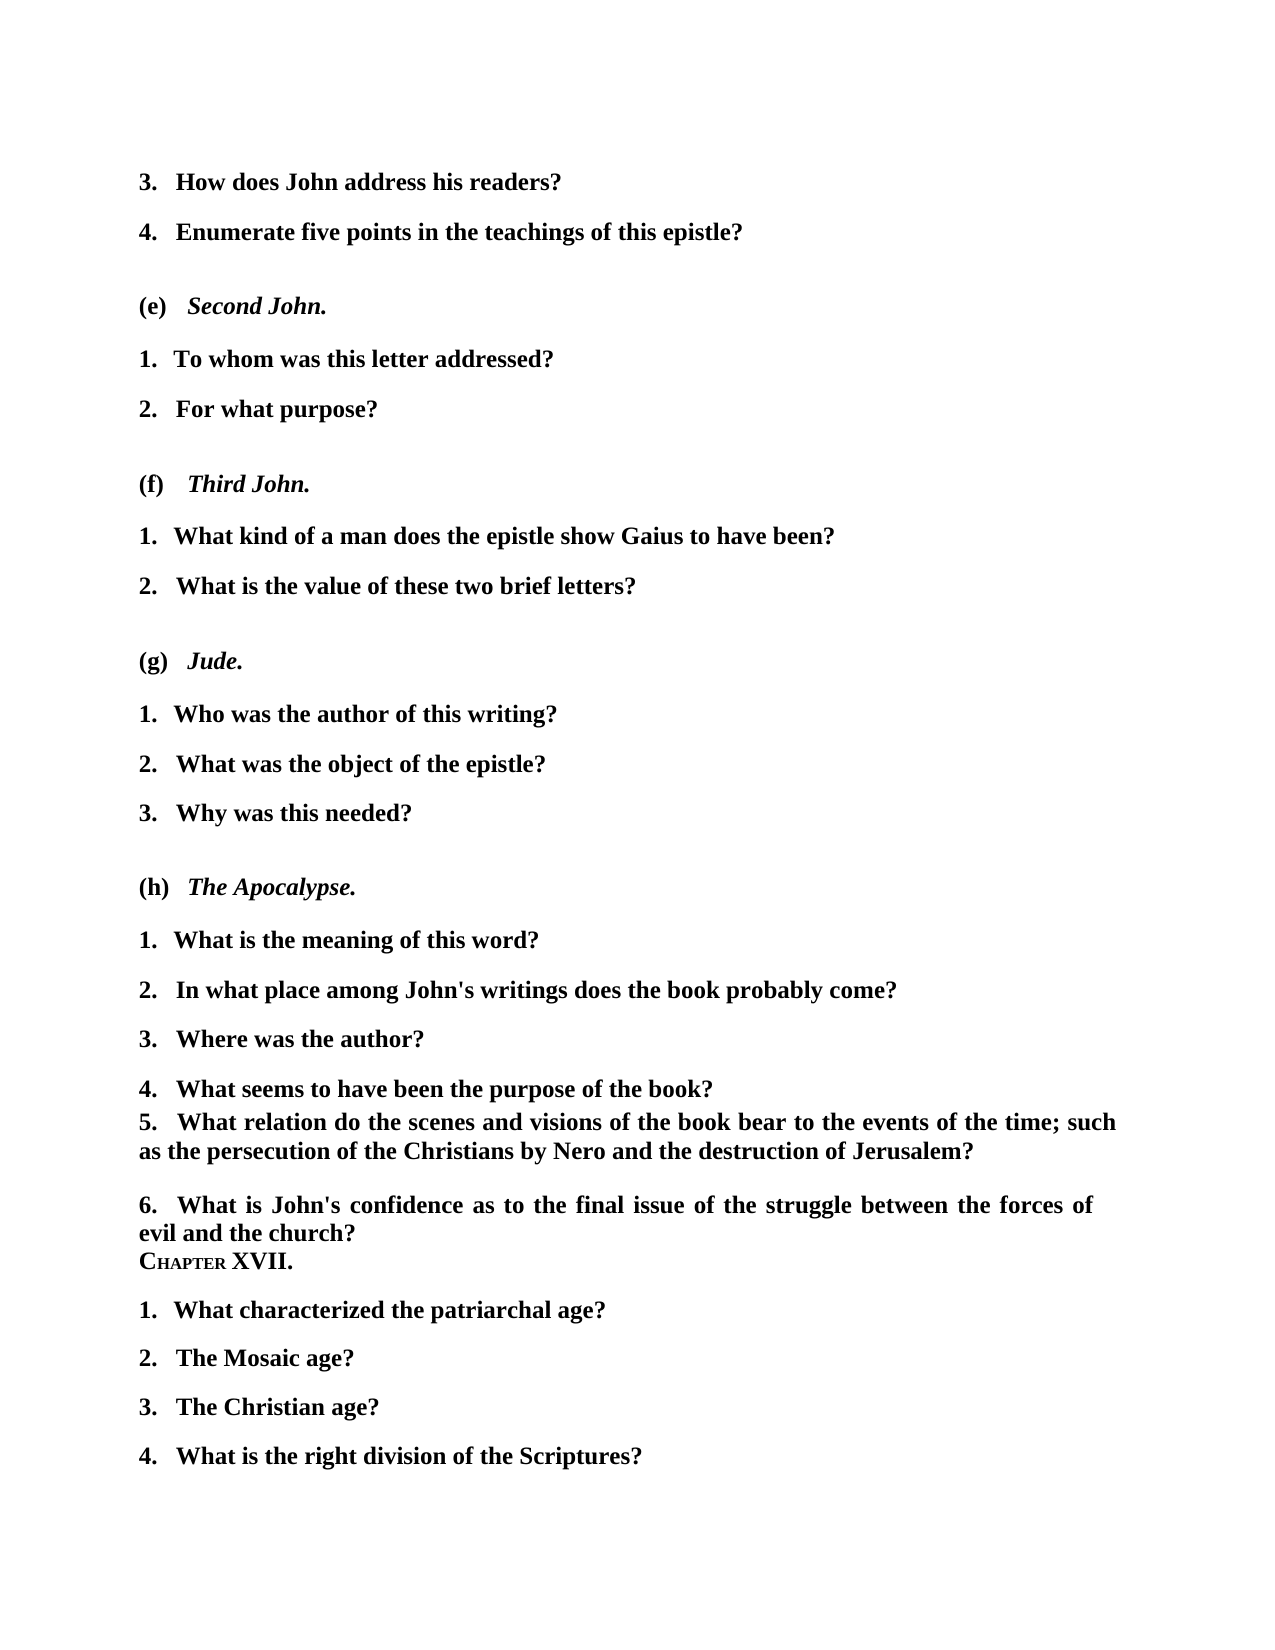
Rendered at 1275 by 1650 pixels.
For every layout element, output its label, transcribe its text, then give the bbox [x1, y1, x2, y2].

list Who was the author of this writing? [139, 683, 1118, 732]
list Jude. [139, 648, 1118, 675]
list What kind of a man does the epistle show Gaius to have been? [139, 505, 1118, 555]
list What was the object of the epistle? [139, 732, 1118, 782]
list How does John address his readers? [139, 151, 1118, 200]
list For what purpose? [139, 377, 1118, 427]
list Why was this needed? [139, 782, 1118, 831]
list In what place among John's writings does the book probably come? [139, 958, 1118, 1008]
list To whom was this letter addressed? [139, 327, 1118, 377]
list What seems to have been the purpose of the book? [139, 1057, 1118, 1107]
list What is the meaning of this word? [139, 909, 1118, 958]
subtitle Second John. [139, 292, 1118, 320]
list What is John's confidence as to the final issue of the struggle between the forces of evil and the church? [139, 1190, 1095, 1247]
list The Christian age? [139, 1376, 1118, 1425]
list The Mosaic age? [139, 1327, 1118, 1376]
subtitle The Apocalypse. [139, 874, 1118, 901]
text Chapter XVII. [139, 1247, 1118, 1275]
list What characterized the patriarchal age? [139, 1296, 1118, 1324]
list What is the right division of the Scriptures? [139, 1425, 1118, 1474]
list What is the value of these two brief letters? [139, 555, 1118, 605]
list What relation do the scenes and visions of the book bear to the events of the time; such as the persecution of the Christians by Nero and the destruction of Jerusalem? [139, 1107, 1118, 1165]
list Where was the author? [139, 1008, 1118, 1057]
subtitle Third John. [139, 470, 1118, 498]
list Enumerate five points in the teachings of this epistle? [139, 200, 1118, 250]
